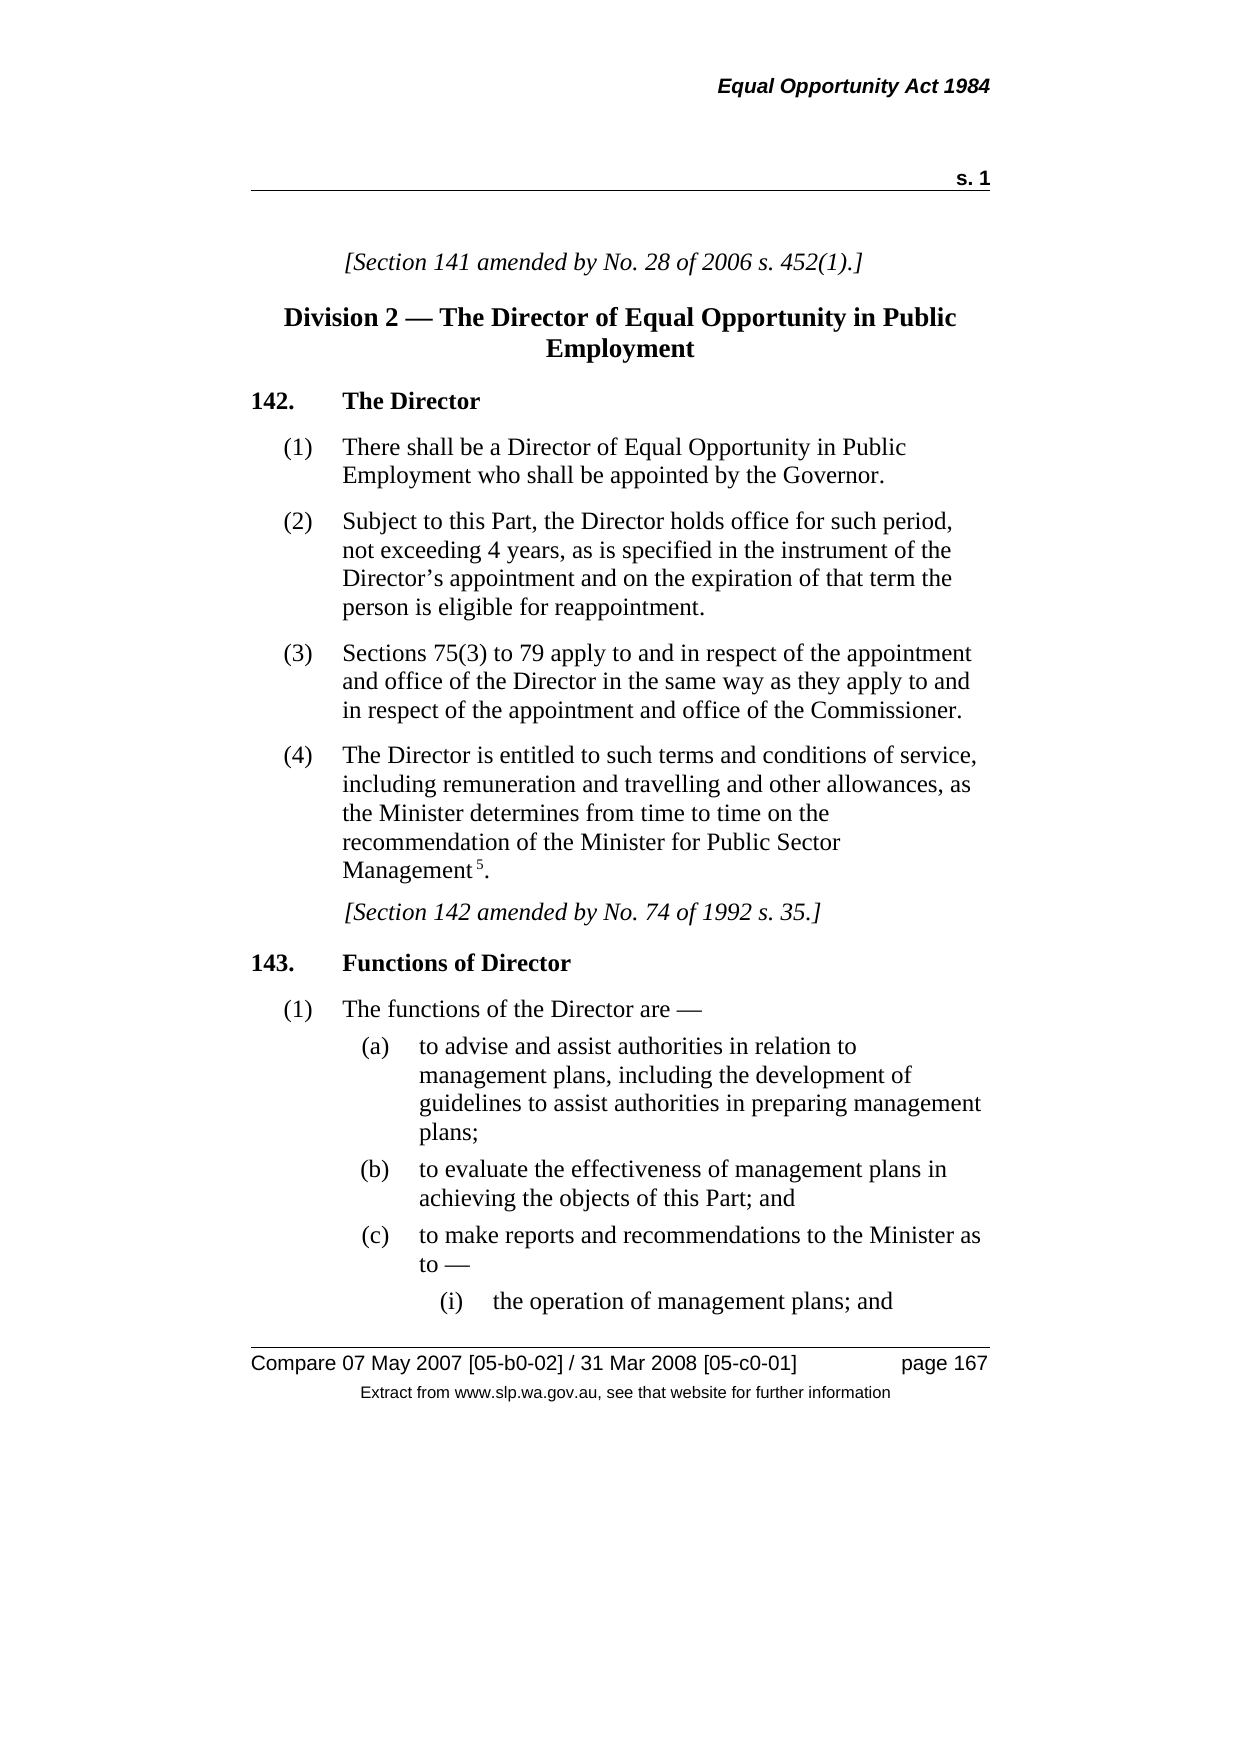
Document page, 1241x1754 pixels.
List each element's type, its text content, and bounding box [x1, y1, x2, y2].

text [Section 142 amended by No. 74 of 1992 s. 35.] [251, 897, 990, 926]
text (4) The Director is entitled to such terms and conditions of service, including remuneration and travelling and other allowances, as the Minister determines from time to time on the recommendation of the Minister for Public Sector Management 5. [251, 741, 990, 884]
text (2) Subject to this Part, the Director holds office for such period, not exceeding 4 years, as is specified in the instrument of the Director’s appointment and on the expiration of that term the person is eligible for reappointment. [251, 506, 990, 621]
text (b) to evaluate the effectiveness of management plans in achieving the objects of this Part; and [251, 1154, 990, 1212]
subtitle Division 2 — The Director of Equal Opportunity in Public Employment [251, 301, 990, 363]
subtitle 142. The Director [251, 386, 990, 415]
subtitle 143. Functions of Director [251, 948, 990, 977]
text (a) to advise and assist authorities in relation to management plans, including the development of guidelines to assist authorities in preparing management plans; [251, 1031, 990, 1146]
text (1) The functions of the Director are — [251, 994, 990, 1023]
text (1) There shall be a Director of Equal Opportunity in Public Employment who shall be appointed by the Governor. [251, 432, 990, 489]
text [Section 141 amended by No. 28 of 2006 s. 452(1).] [251, 247, 990, 276]
text (3) Sections 75(3) to 79 apply to and in respect of the appointment and office of the Director in the same way as they apply to and in respect of the appointment and office of the Commissioner. [251, 638, 990, 724]
text (i) the operation of management plans; and [251, 1286, 990, 1315]
text (c) to make reports and recommendations to the Minister as to — [251, 1220, 990, 1278]
